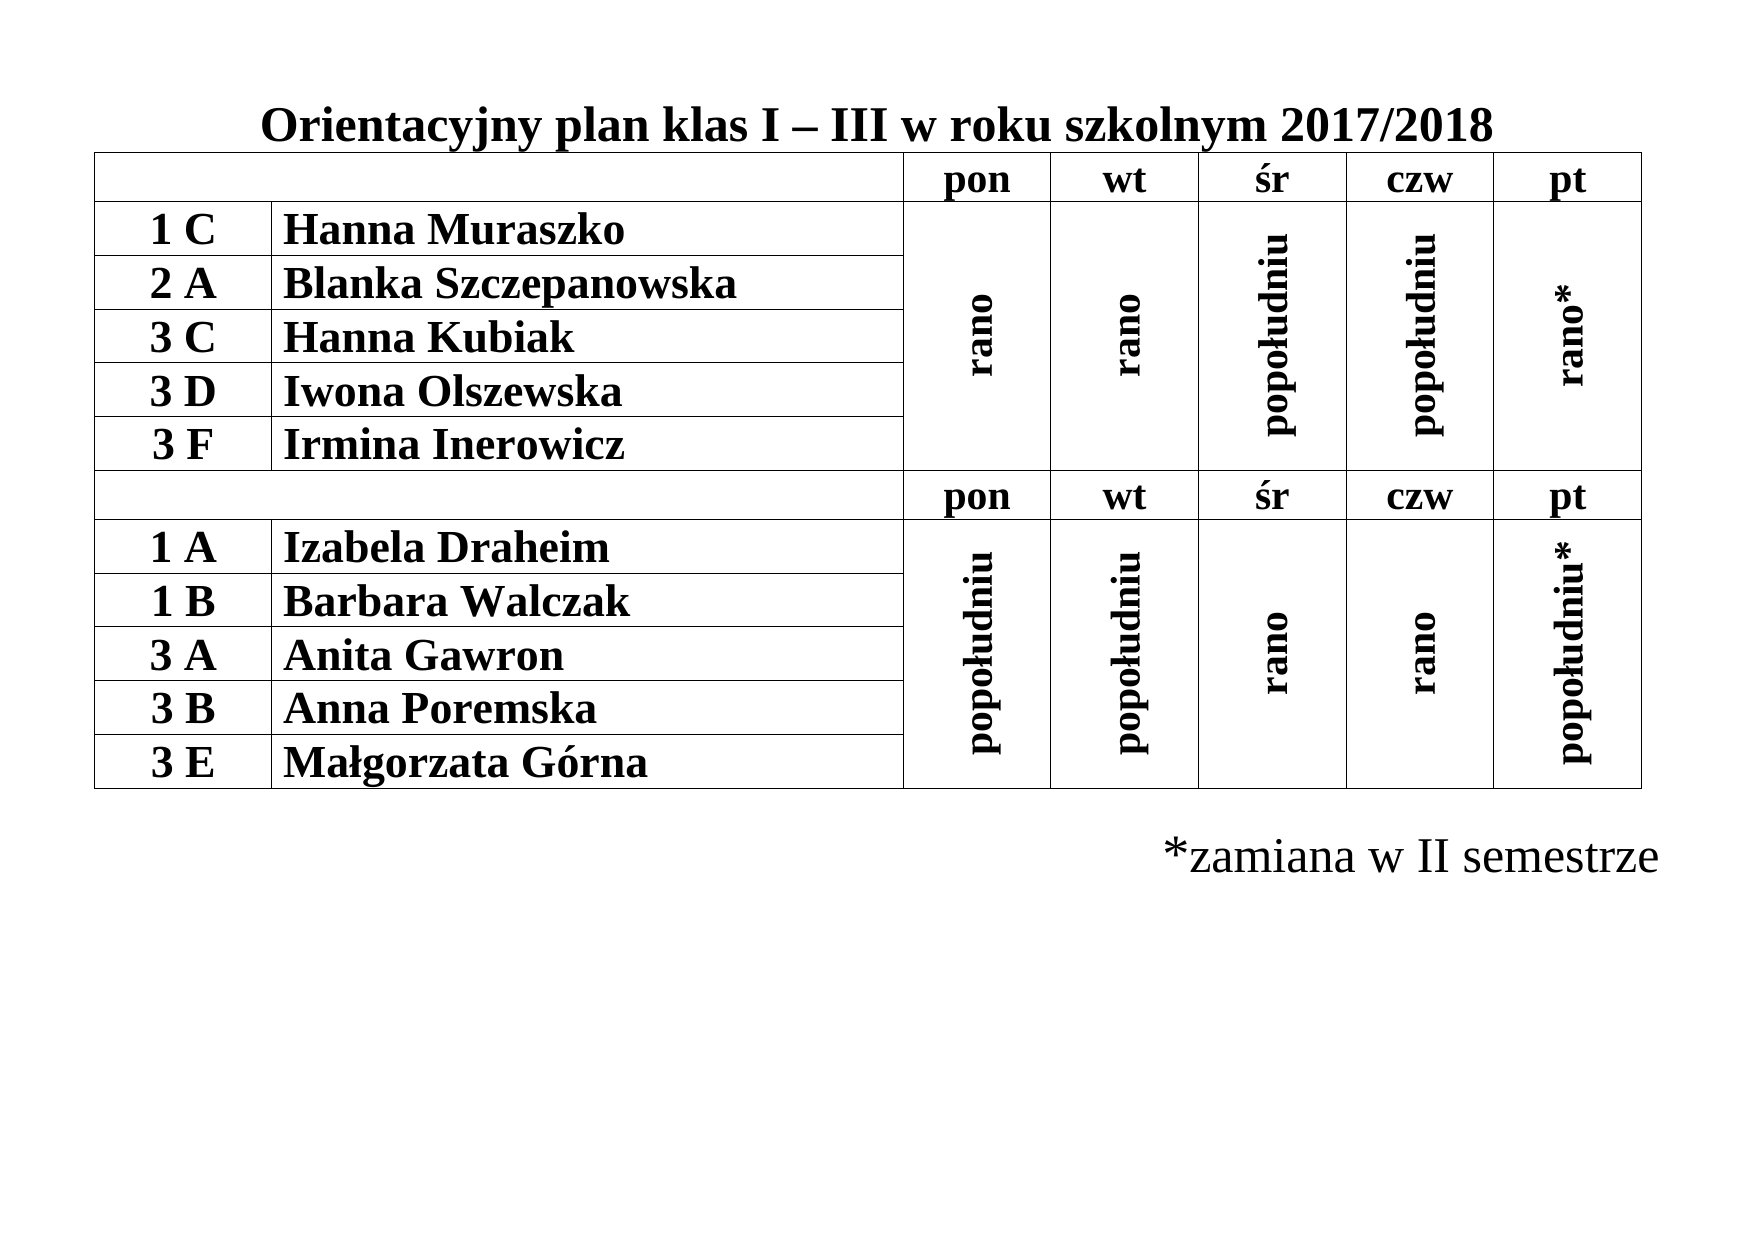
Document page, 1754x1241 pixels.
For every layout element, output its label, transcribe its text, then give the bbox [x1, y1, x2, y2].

table_cell rano [1051, 202, 1198, 470]
text *zamiana w II semestrze [272, 822, 1659, 884]
table_cell Anita Gawron [272, 627, 903, 680]
table_header śr [1199, 153, 1346, 201]
table_cell popołudniu* [1494, 520, 1641, 787]
table_cell Irmina Inerowicz [272, 417, 903, 470]
table_cell Blanka Szczepanowska [272, 256, 903, 308]
table_header pon [904, 153, 1050, 201]
table_cell popołudniu [1051, 520, 1198, 787]
table_cell pt [1494, 471, 1641, 519]
table_cell 1 B [95, 574, 271, 626]
table_cell Anna Poremska [272, 681, 903, 734]
text Orientacyjny plan klas I – III w roku szkolnym 2017/2018 [94, 94, 1659, 152]
table_cell 3 B [95, 681, 271, 734]
table_cell 3 C [95, 310, 271, 362]
table_cell Barbara Walczak [272, 574, 903, 626]
table_header czw [1347, 153, 1493, 201]
table_cell Hanna Muraszko [272, 202, 903, 255]
table_cell rano [1347, 520, 1493, 787]
table_cell rano [1199, 520, 1346, 787]
table_cell 3 D [95, 363, 271, 416]
table_cell rano [904, 202, 1050, 470]
table_cell Hanna Kubiak [272, 310, 903, 362]
table_cell wt [1051, 471, 1198, 519]
table_cell popołudniu [904, 520, 1050, 787]
table_header wt [1051, 153, 1198, 201]
table_cell Małgorzata Górna [272, 735, 903, 787]
table_cell 3 F [95, 417, 271, 470]
table_header pt [1494, 153, 1641, 201]
table_cell czw [1347, 471, 1493, 519]
table_cell popołudniu [1199, 202, 1346, 470]
table_cell [95, 471, 903, 519]
table_cell rano* [1494, 202, 1641, 470]
table_cell Iwona Olszewska [272, 363, 903, 416]
table_cell pon [904, 471, 1050, 519]
table_cell popołudniu [1347, 202, 1493, 470]
table_cell 2 A [95, 256, 271, 308]
table_cell Izabela Draheim [272, 520, 903, 572]
table_cell 1 C [95, 202, 271, 255]
table_cell śr [1199, 471, 1346, 519]
table_cell 1 A [95, 520, 271, 572]
table_cell 3 E [95, 735, 271, 787]
table_cell 3 A [95, 627, 271, 680]
table_header [95, 153, 903, 201]
